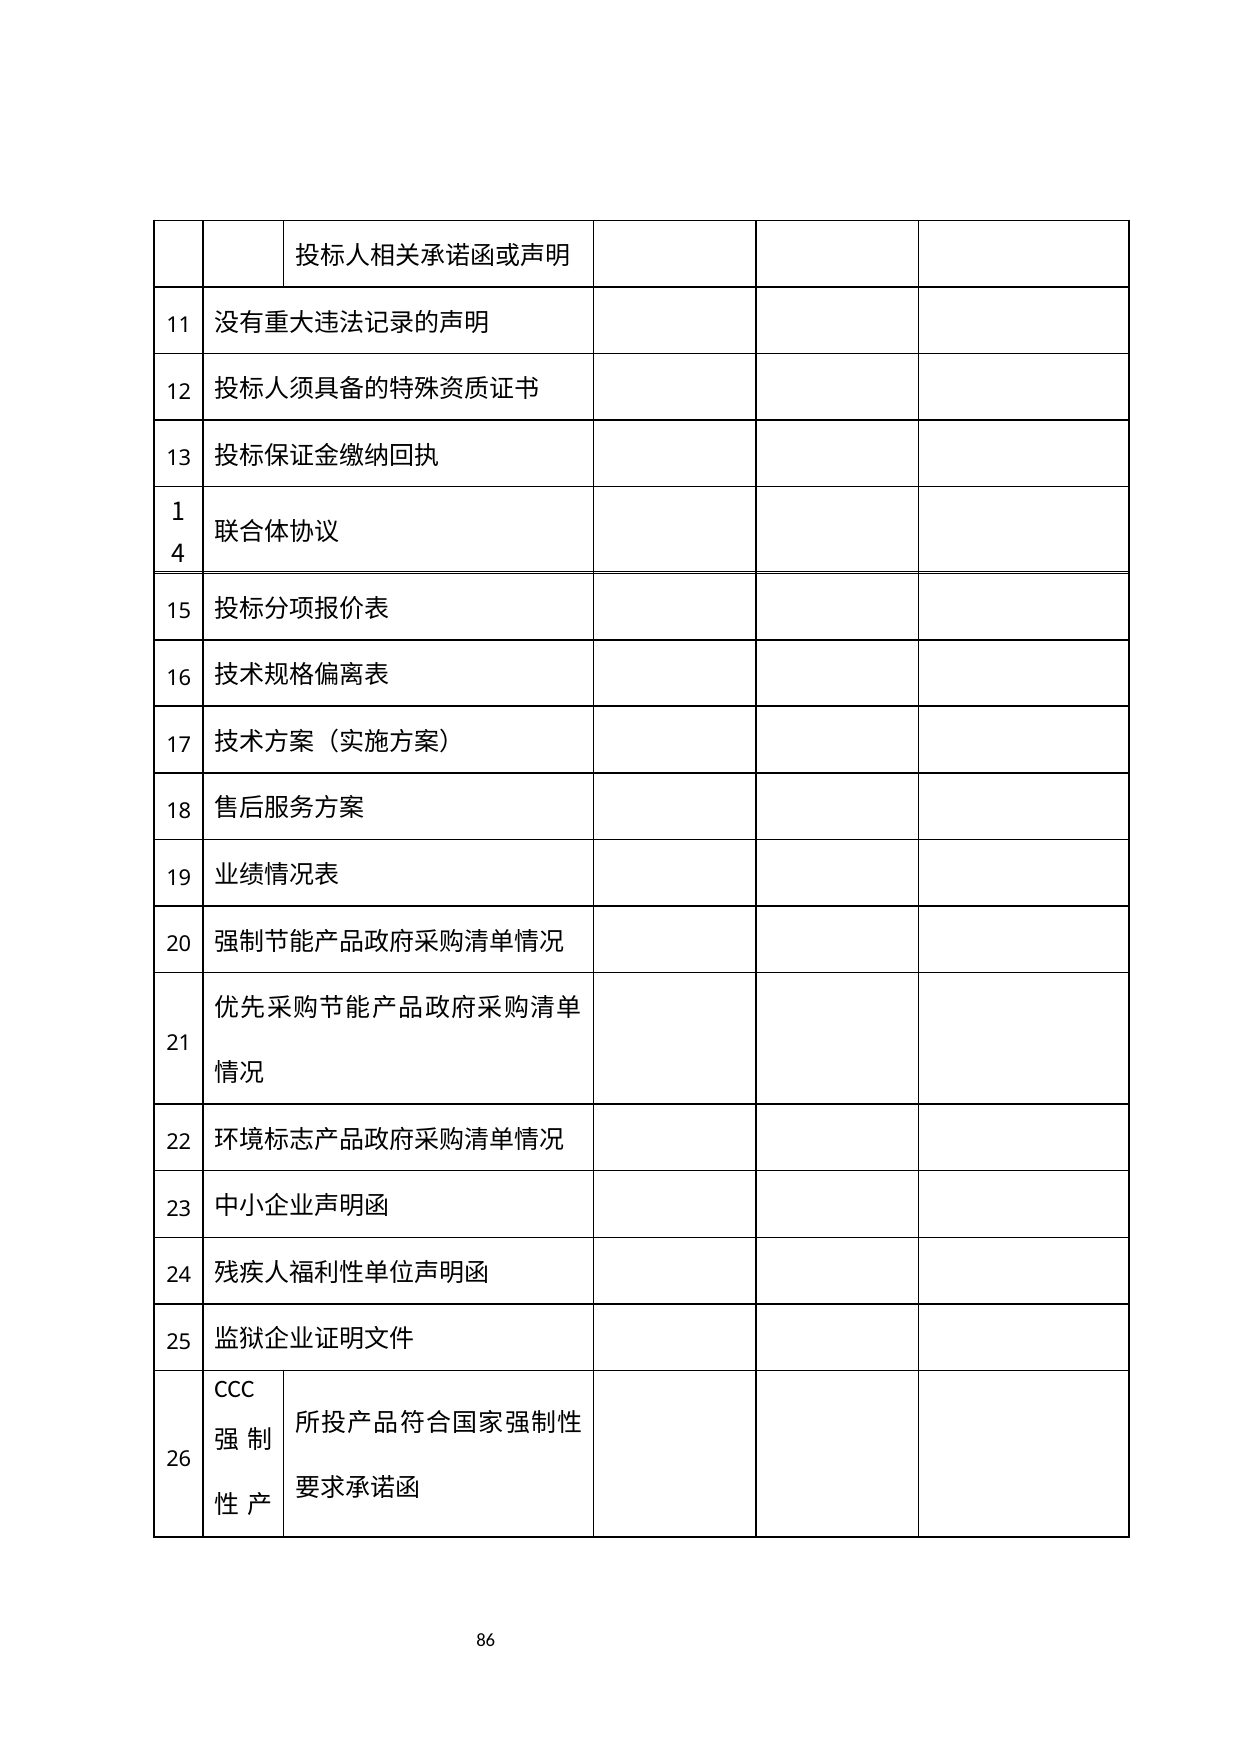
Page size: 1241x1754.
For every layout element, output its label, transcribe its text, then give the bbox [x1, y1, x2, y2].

table_cell [757, 973, 918, 1103]
table_cell [757, 641, 918, 705]
table_cell [594, 487, 755, 571]
table_cell [757, 288, 918, 353]
table_cell 投标人相关承诺函或声明 [284, 221, 593, 286]
table_cell [594, 574, 755, 639]
table_cell [919, 354, 1128, 419]
table_cell [594, 1238, 755, 1303]
table_cell 24 [155, 1238, 202, 1303]
table_cell [594, 641, 755, 705]
table_cell 13 [155, 421, 202, 486]
table_cell 14 [155, 487, 202, 571]
table_cell [919, 574, 1128, 639]
table_cell [919, 707, 1128, 772]
table_cell 技术规格偏离表 [204, 641, 593, 705]
table_cell [919, 421, 1128, 486]
table_cell 中小企业声明函 [204, 1171, 593, 1236]
table_cell [594, 774, 755, 838]
table_cell [919, 1238, 1128, 1303]
table_cell [919, 641, 1128, 705]
table_cell [757, 907, 918, 972]
table_cell 投标保证金缴纳回执 [204, 421, 593, 486]
table_cell [757, 1105, 918, 1170]
table_cell 没有重大违法记录的声明 [204, 288, 593, 353]
table_cell 16 [155, 641, 202, 705]
table_cell 强制节能产品政府采购清单情况 [204, 907, 593, 972]
table_cell [757, 1371, 918, 1536]
table_cell [919, 840, 1128, 905]
table_cell [919, 1171, 1128, 1236]
table_cell [757, 574, 918, 639]
table_cell [757, 707, 918, 772]
table_cell 技术方案（实施方案） [204, 707, 593, 772]
table_cell [594, 221, 755, 286]
table_cell 26 [155, 1371, 202, 1536]
table_cell 21 [155, 973, 202, 1103]
table_cell [594, 354, 755, 419]
table_cell [919, 973, 1128, 1103]
table_cell [757, 774, 918, 838]
table_cell 联合体协议 [204, 487, 593, 571]
table_cell [594, 1105, 755, 1170]
table_cell 11 [155, 288, 202, 353]
table_cell [919, 907, 1128, 972]
table_cell 投标分项报价表 [204, 574, 593, 639]
table_cell CCC强制性产品认证 [204, 1371, 283, 1536]
table_cell 投标人须具备的特殊资质证书 [204, 354, 593, 419]
table_cell [594, 973, 755, 1103]
table_cell [594, 907, 755, 972]
table_cell [594, 288, 755, 353]
table_cell 17 [155, 707, 202, 772]
table_cell [919, 1105, 1128, 1170]
table_cell [594, 1305, 755, 1369]
table_cell 环境标志产品政府采购清单情况 [204, 1105, 593, 1170]
table_cell 售后服务方案 [204, 774, 593, 838]
table_cell 22 [155, 1105, 202, 1170]
table_cell [919, 1371, 1128, 1536]
table_cell [919, 288, 1128, 353]
table_cell [757, 1171, 918, 1236]
table_cell 20 [155, 907, 202, 972]
table_cell 监狱企业证明文件 [204, 1305, 593, 1369]
table_cell 优先采购节能产品政府采购清单情况 [204, 973, 593, 1103]
table_cell [594, 707, 755, 772]
table_cell [757, 1305, 918, 1369]
table_cell [757, 221, 918, 286]
table_cell [757, 1238, 918, 1303]
table_cell [757, 487, 918, 571]
table_cell [757, 354, 918, 419]
table_cell [757, 840, 918, 905]
table_cell 所投产品符合国家强制性要求承诺函 [284, 1371, 593, 1536]
table_cell [919, 774, 1128, 838]
table_cell 19 [155, 840, 202, 905]
table_cell 15 [155, 574, 202, 639]
table_cell [757, 421, 918, 486]
table_cell 12 [155, 354, 202, 419]
table_cell [919, 487, 1128, 571]
table_cell 25 [155, 1305, 202, 1369]
table_cell [919, 1305, 1128, 1369]
table_cell [919, 221, 1128, 286]
table_cell 残疾人福利性单位声明函 [204, 1238, 593, 1303]
table_cell [594, 421, 755, 486]
table_cell 18 [155, 774, 202, 838]
table_cell [594, 1371, 755, 1536]
table_cell [594, 840, 755, 905]
table_cell 23 [155, 1171, 202, 1236]
table_cell 业绩情况表 [204, 840, 593, 905]
table_cell [594, 1171, 755, 1236]
